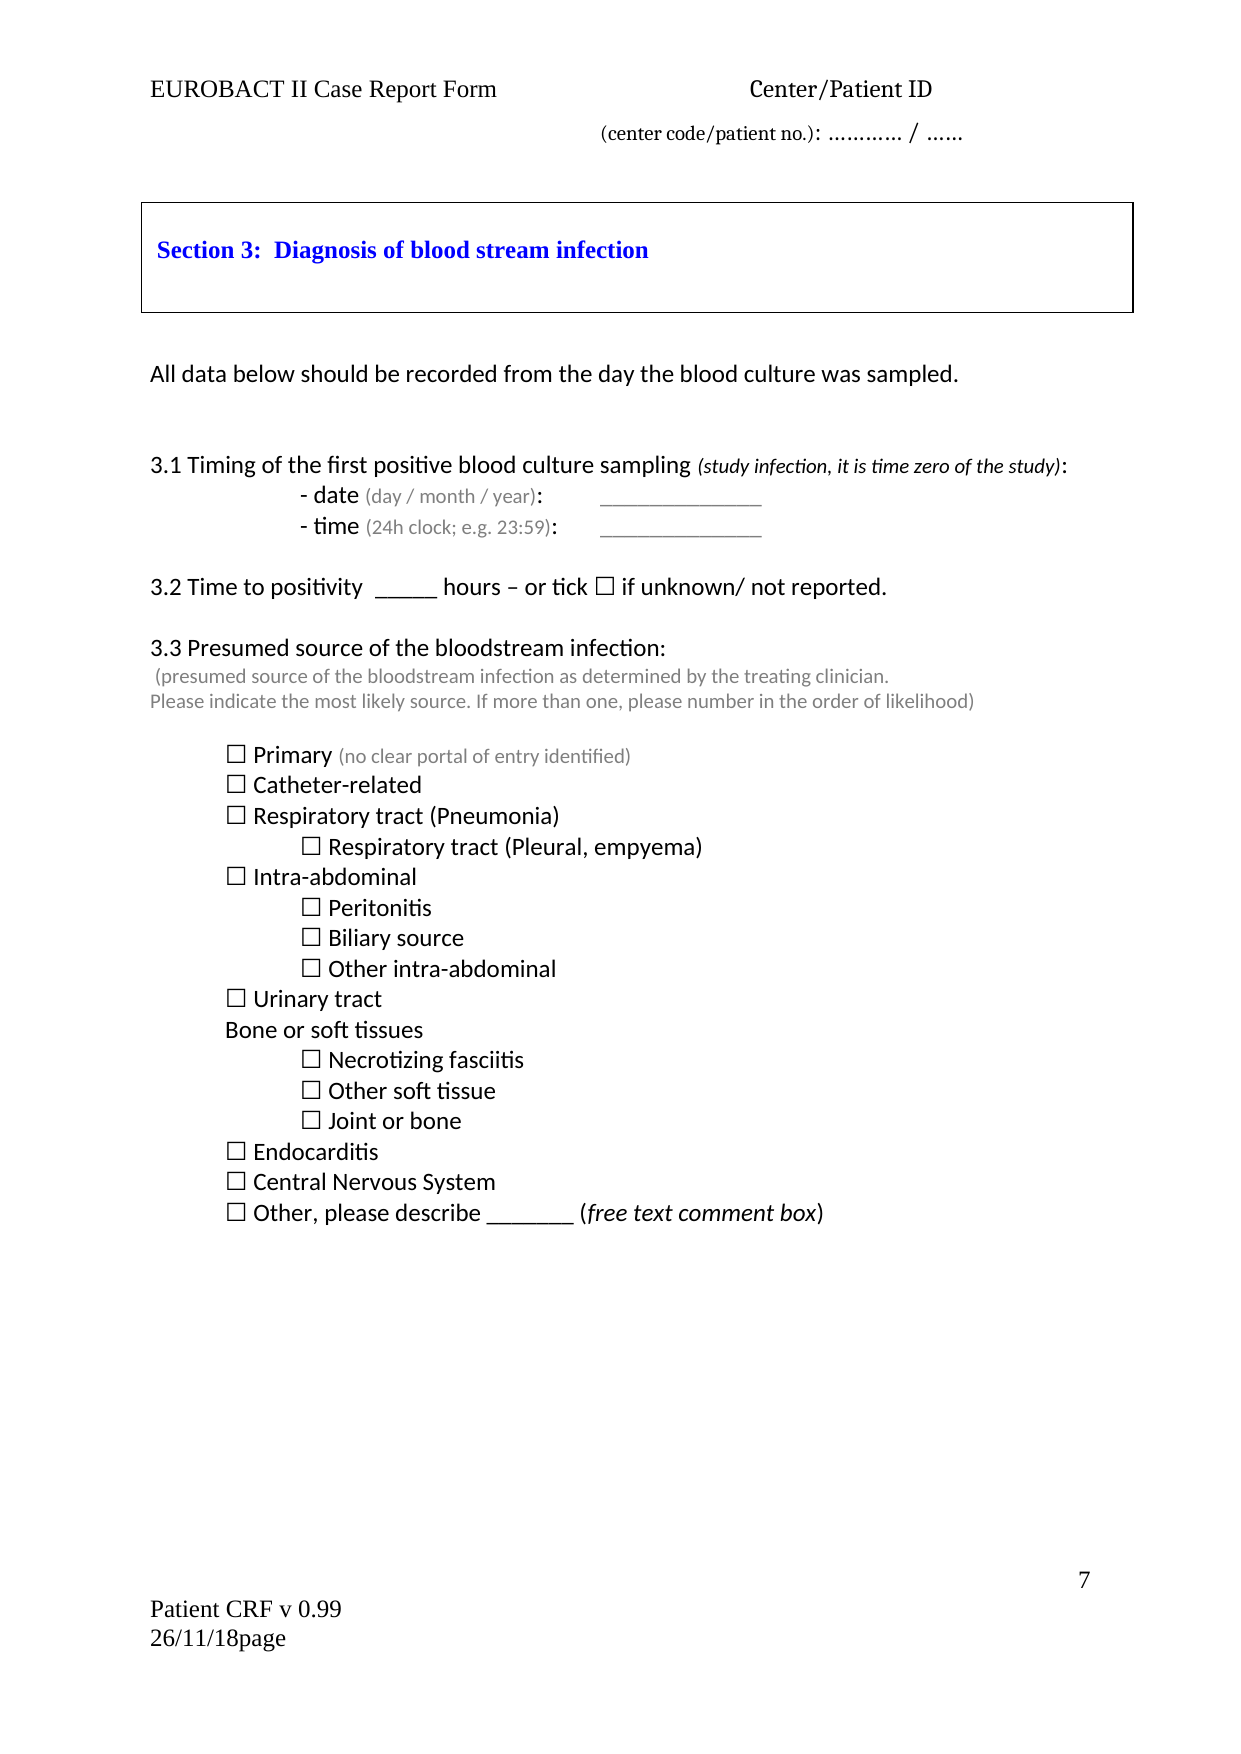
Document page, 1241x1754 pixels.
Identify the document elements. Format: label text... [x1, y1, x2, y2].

text Bone or soft tissues [150, 1014, 1090, 1044]
text ☐ Peritonitis [150, 892, 1090, 922]
text ☐ Endocarditis [150, 1136, 1090, 1166]
text - time (24h clock; e.g. 23:59): _____________ [300, 510, 1090, 541]
text All data below should be recorded from the day the blood culture was sampled. [150, 358, 1090, 388]
text ☐ Other soft tissue [150, 1075, 1090, 1105]
text ☐ Intra-abdominal [150, 861, 1090, 892]
text (presumed source of the bloodstream infection as determined by the treating clinician. Please indicate the most likely source. If more than one, please number in the order of likelihood) [150, 663, 1090, 714]
text ☐ Respiratory tract (Pleural, empyema) [150, 831, 1090, 861]
text ☐ Biliary source [150, 922, 1090, 953]
text ☐ Other intra-abdominal [150, 953, 1090, 983]
text ☐ Joint or bone [150, 1105, 1090, 1136]
text - date (day / month / year): _____________ [300, 480, 1090, 510]
text ☐ Catheter-related [150, 769, 1090, 800]
text ☐ Other, please describe _______ (free text comment box) [150, 1197, 1090, 1227]
text ☐ Central Nervous System [150, 1166, 1090, 1197]
text ☐ Respiratory tract (Pneumonia) [150, 800, 1090, 831]
text 3.1 Timing of the first positive blood culture sampling (study infection, it is time zero of the study): [150, 449, 1090, 480]
text ☐ Primary (no clear portal of entry identified) [150, 739, 1090, 769]
text ☐ Necrotizing fasciitis [150, 1044, 1090, 1075]
text ☐ Urinary tract [150, 983, 1090, 1014]
text 3.3 Presumed source of the bloodstream infection: [150, 632, 1090, 663]
text 3.2 Time to positivity _____ hours – or tick ☐ if unknown/ not reported. [150, 571, 1090, 602]
